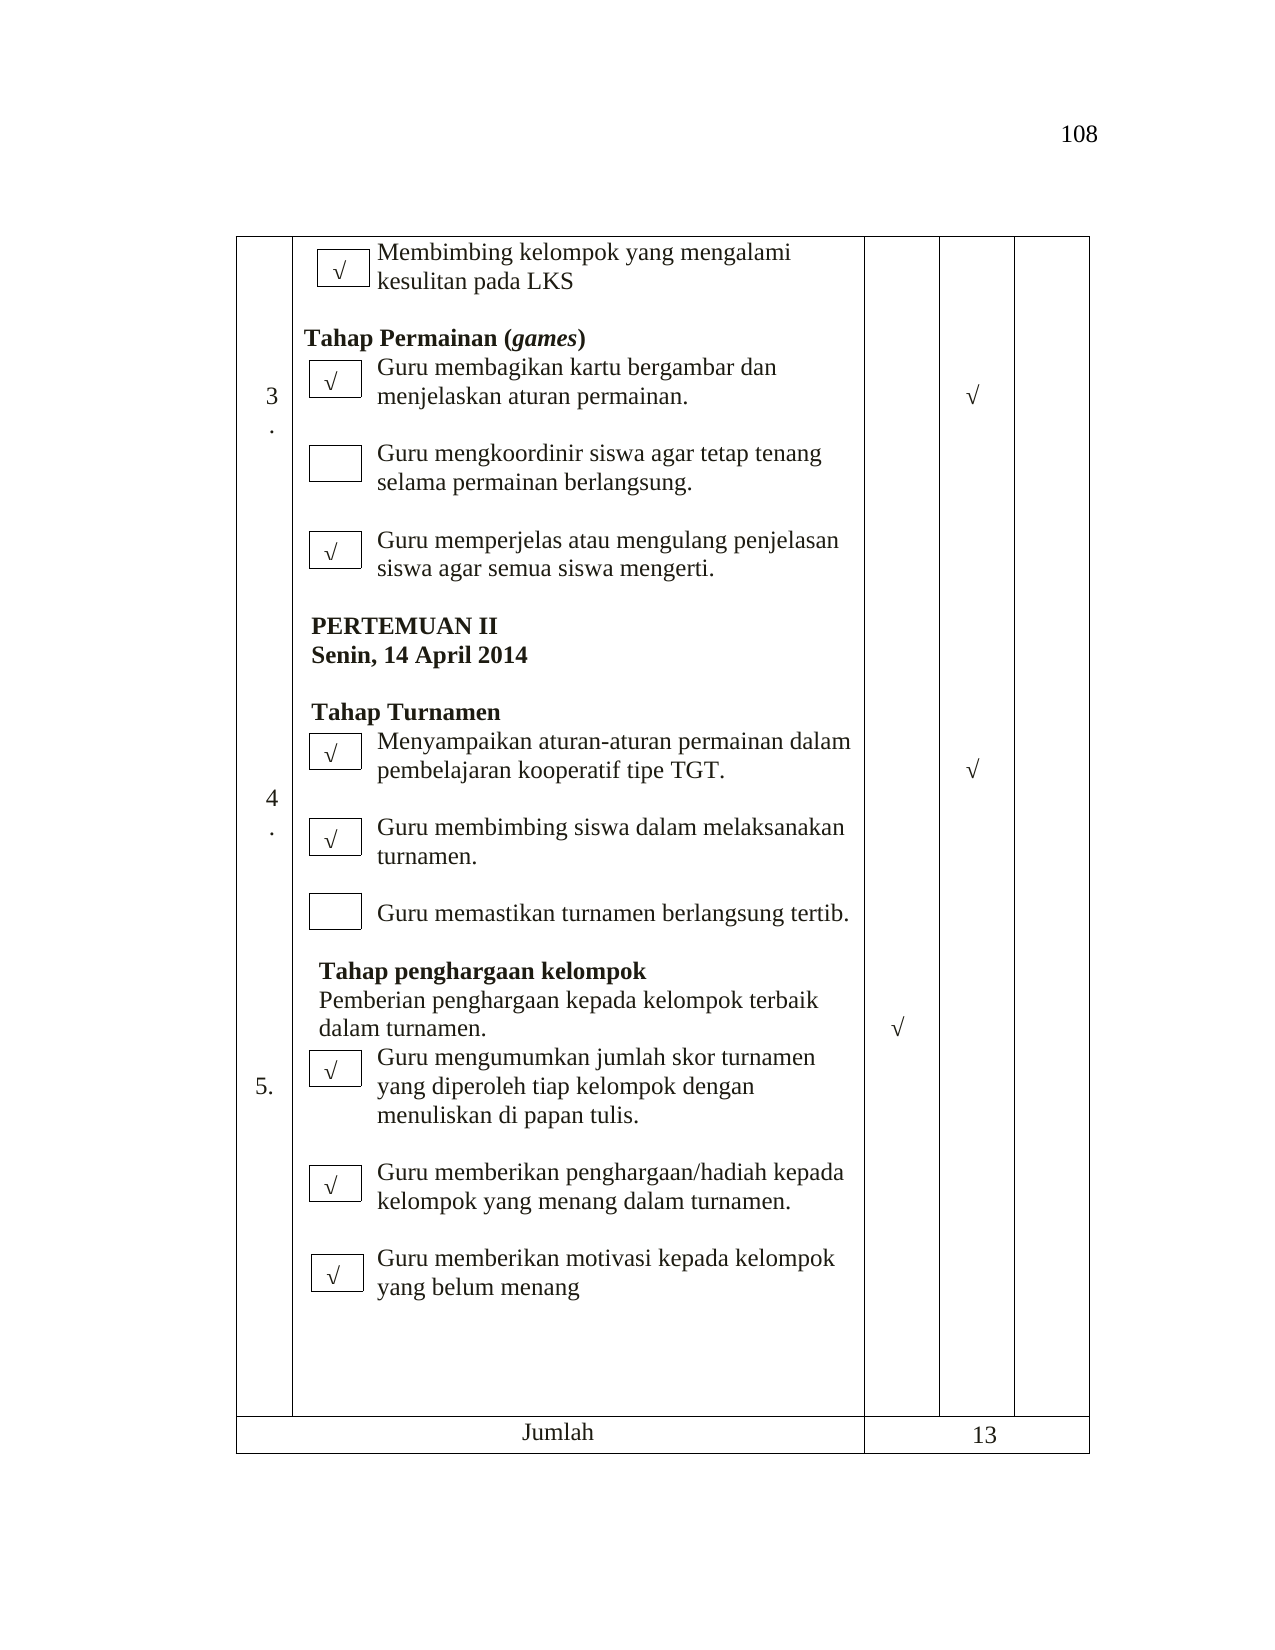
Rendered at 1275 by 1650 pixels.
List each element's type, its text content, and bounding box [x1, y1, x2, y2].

table_cell Jumlah [237, 1417, 864, 1452]
table_cell 1. 2. 3. 4. 5. [237, 237, 292, 1416]
table_cell √ √ √ [865, 237, 939, 1416]
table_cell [293, 237, 864, 1416]
table_cell 13 [865, 1417, 1089, 1452]
table_cell [1015, 237, 1089, 1416]
table_cell √ √ [940, 237, 1014, 1416]
